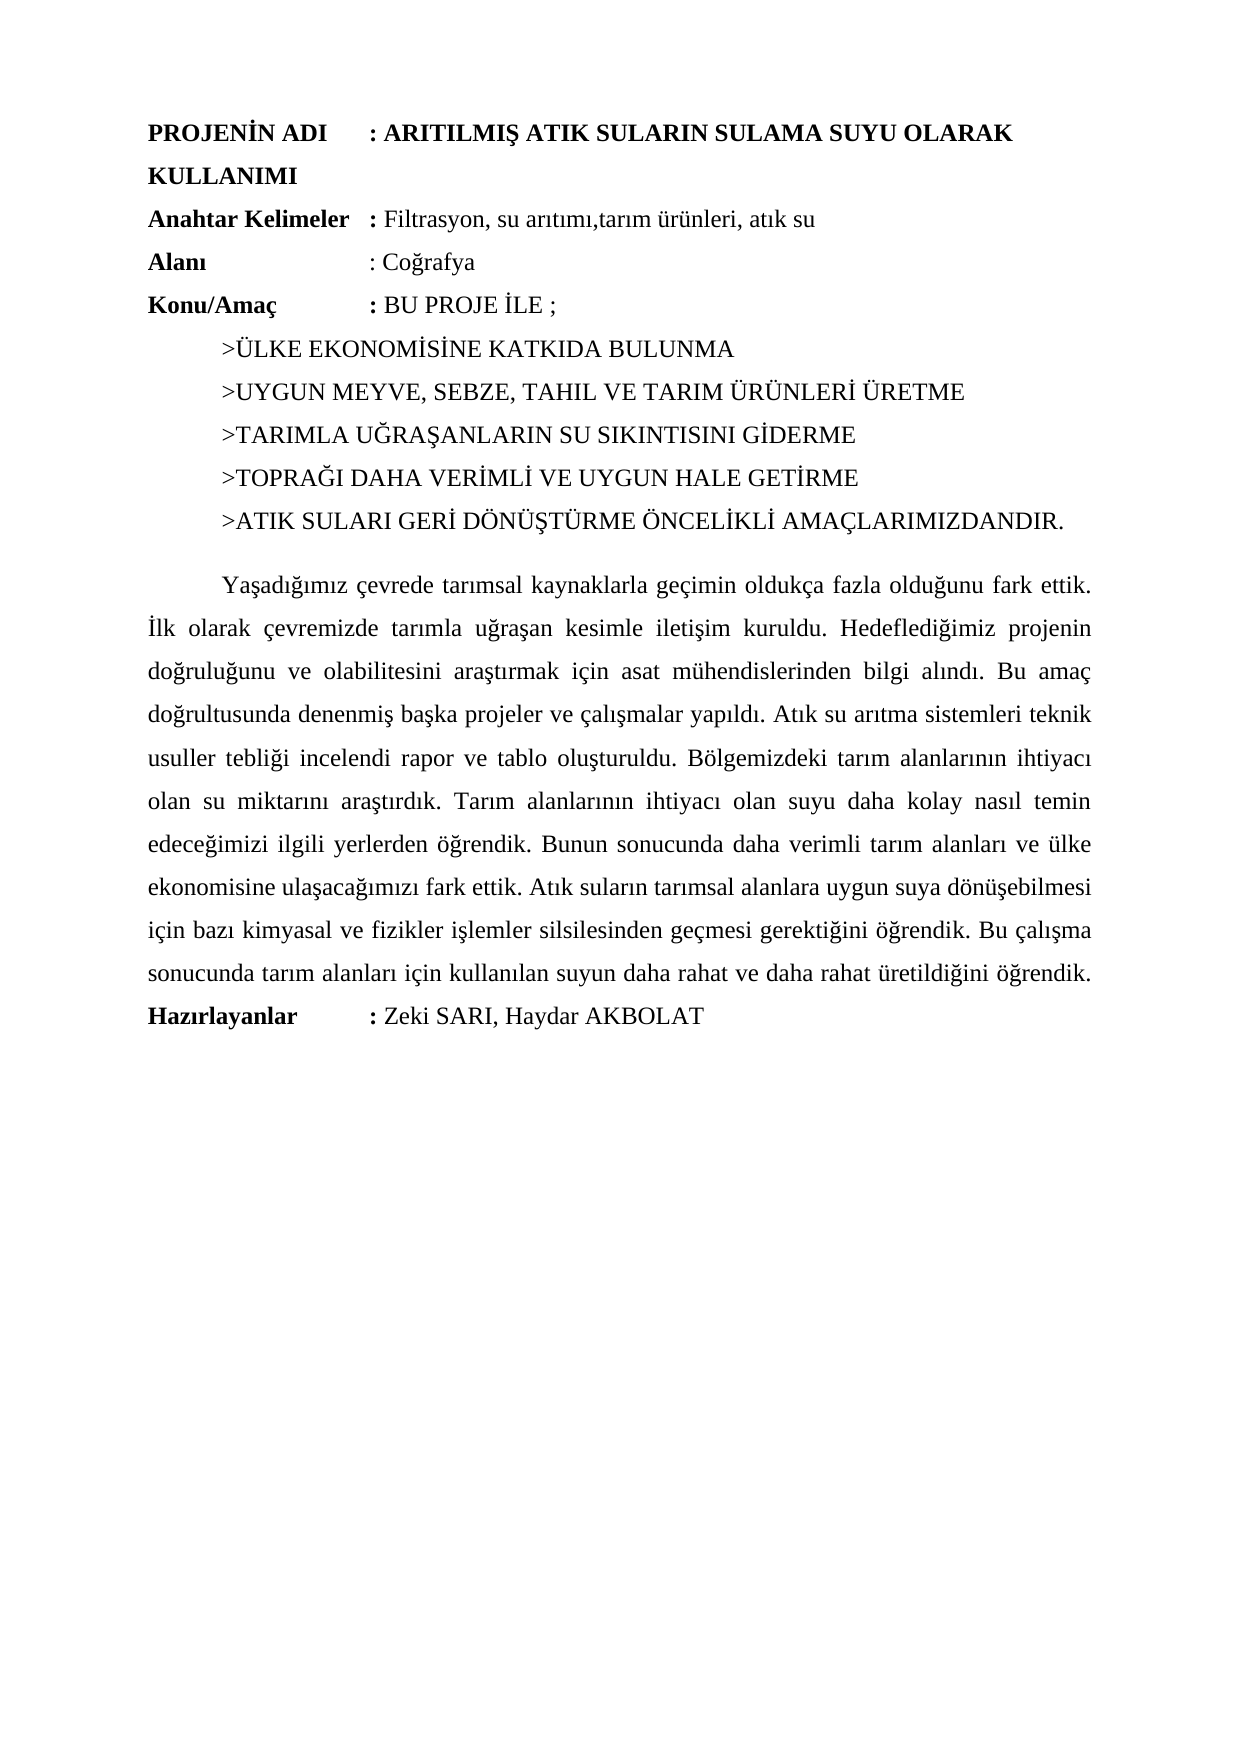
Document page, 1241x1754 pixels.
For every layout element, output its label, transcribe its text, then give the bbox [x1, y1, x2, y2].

text >TARIMLA UĞRAŞANLARIN SU SIKINTISINI GİDERME [221, 420, 1092, 449]
text Yaşadığımız çevrede tarımsal kaynaklarla geçimin oldukça fazla olduğunu fark ettik. İlk olarak çevremizde tarımla uğraşan kesimle iletişim kuruldu. Hedeflediğimiz projenin doğruluğunu ve olabilitesini araştırmak için asat mühendislerinden bilgi alındı. Bu amaç doğrultusunda denenmiş başka projeler ve çalışmalar yapıldı. Atık su arıtma sistemleri teknik usuller tebliği incelendi rapor ve tablo oluşturuldu. Bölgemizdeki tarım alanlarının ihtiyacı olan su miktarını araştırdık. Tarım alanlarının ihtiyacı olan suyu daha kolay nasıl temin edeceğimizi ilgili yerlerden öğrendik. Bunun sonucunda daha verimli tarım alanları ve ülke ekonomisine ulaşacağımızı fark ettik. Atık suların tarımsal alanlara uygun suya dönüşebilmesi için bazı kimyasal ve fizikler işlemler silsilesinden geçmesi gerektiğini öğrendik. Bu çalışma sonucunda tarım alanları için kullanılan suyun daha rahat ve daha rahat üretildiğini öğrendik. Hazırlayanlar : Zeki SARI, Haydar AKBOLAT [148, 570, 1092, 1030]
text >UYGUN MEYVE, SEBZE, TAHIL VE TARIM ÜRÜNLERİ ÜRETME [221, 377, 1092, 406]
text >TOPRAĞI DAHA VERİMLİ VE UYGUN HALE GETİRME [221, 463, 1092, 492]
text >ÜLKE EKONOMİSİNE KATKIDA BULUNMA [221, 334, 1092, 362]
text Alanı : Coğrafya [148, 247, 1092, 276]
text Konu/Amaç : BU PROJE İLE ; [148, 291, 1092, 319]
text >ATIK SULARI GERİ DÖNÜŞTÜRME ÖNCELİKLİ AMAÇLARIMIZDANDIR. [221, 506, 1092, 535]
text PROJENİN ADI : ARITILMIŞ ATIK SULARIN SULAMA SUYU OLARAK KULLANIMI Anahtar Kelimeler : Filtrasyon, su arıtımı,tarım ürünleri, atık su [148, 118, 1092, 233]
